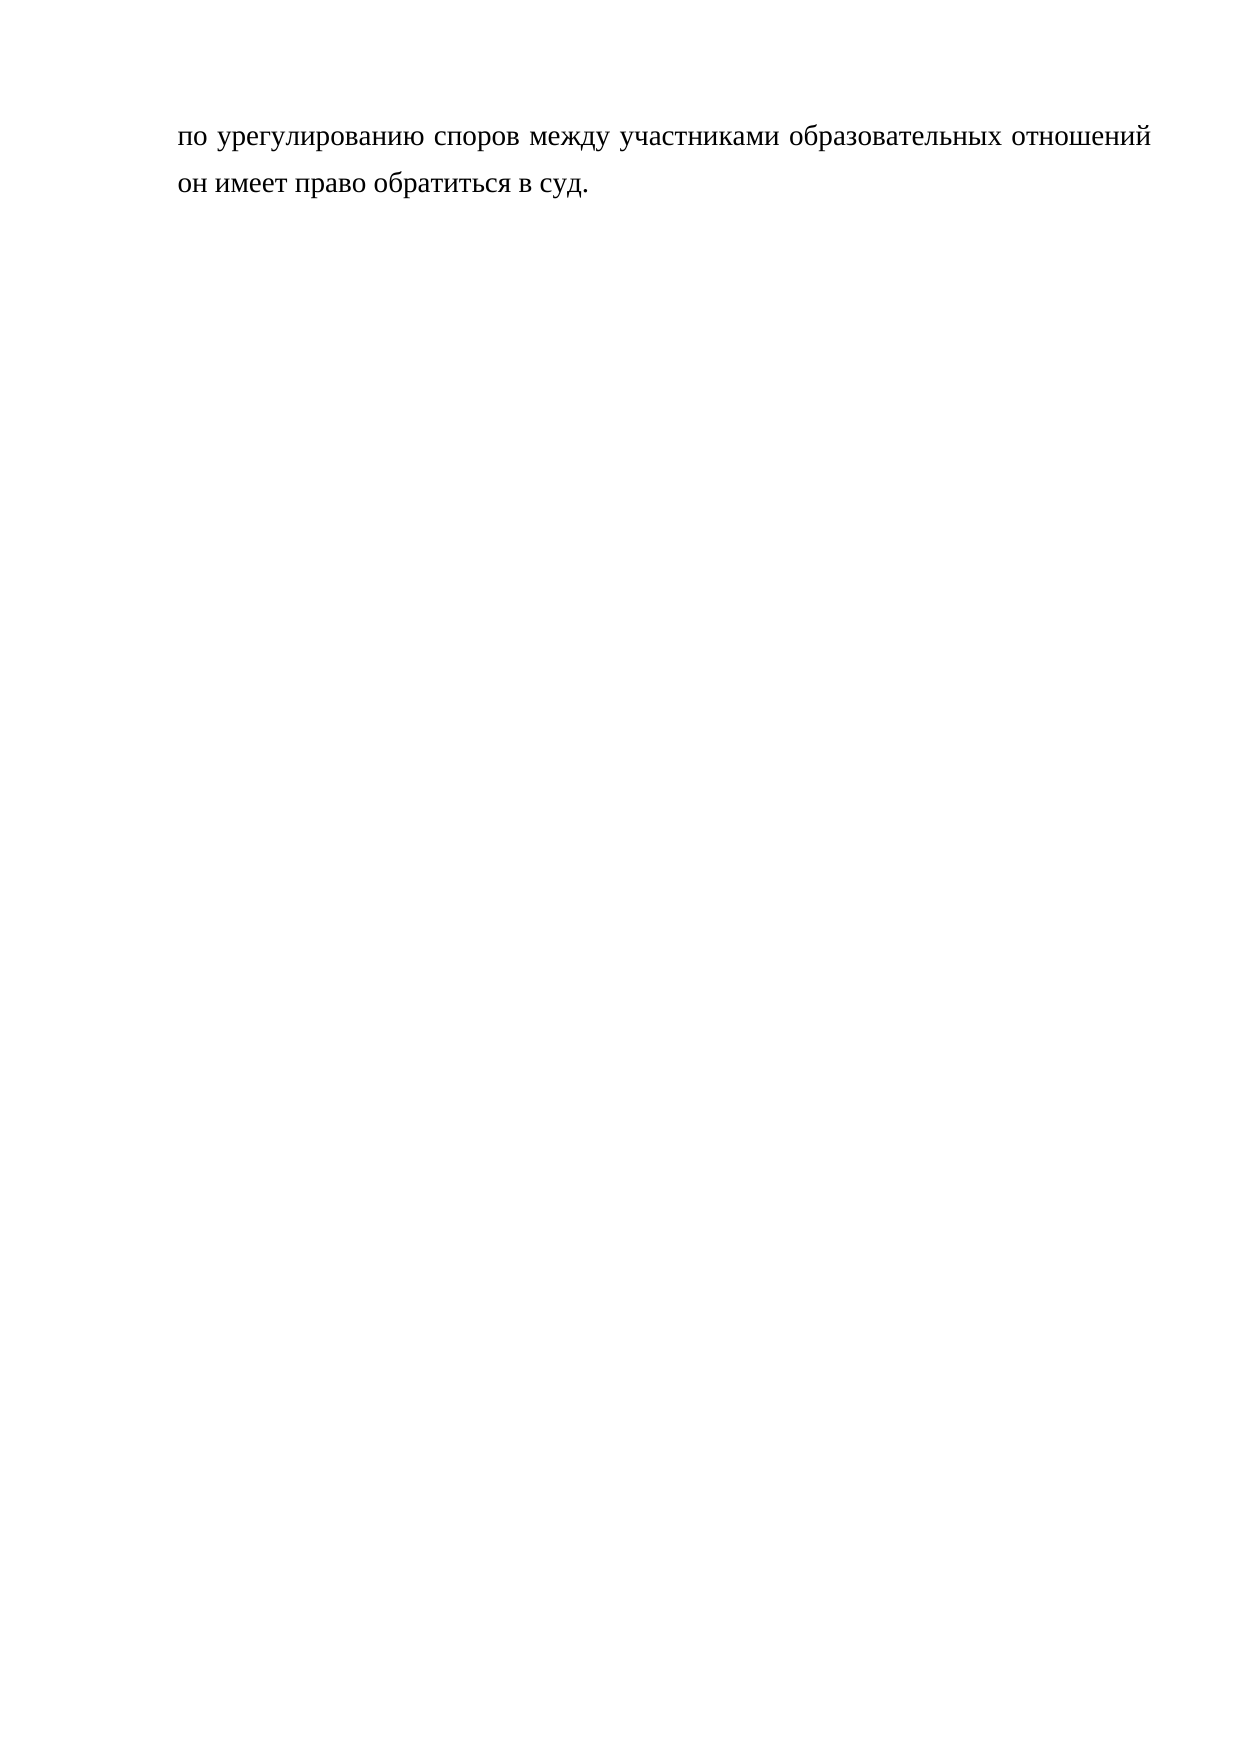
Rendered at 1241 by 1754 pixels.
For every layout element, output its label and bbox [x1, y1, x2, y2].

text [177, 118, 1152, 198]
